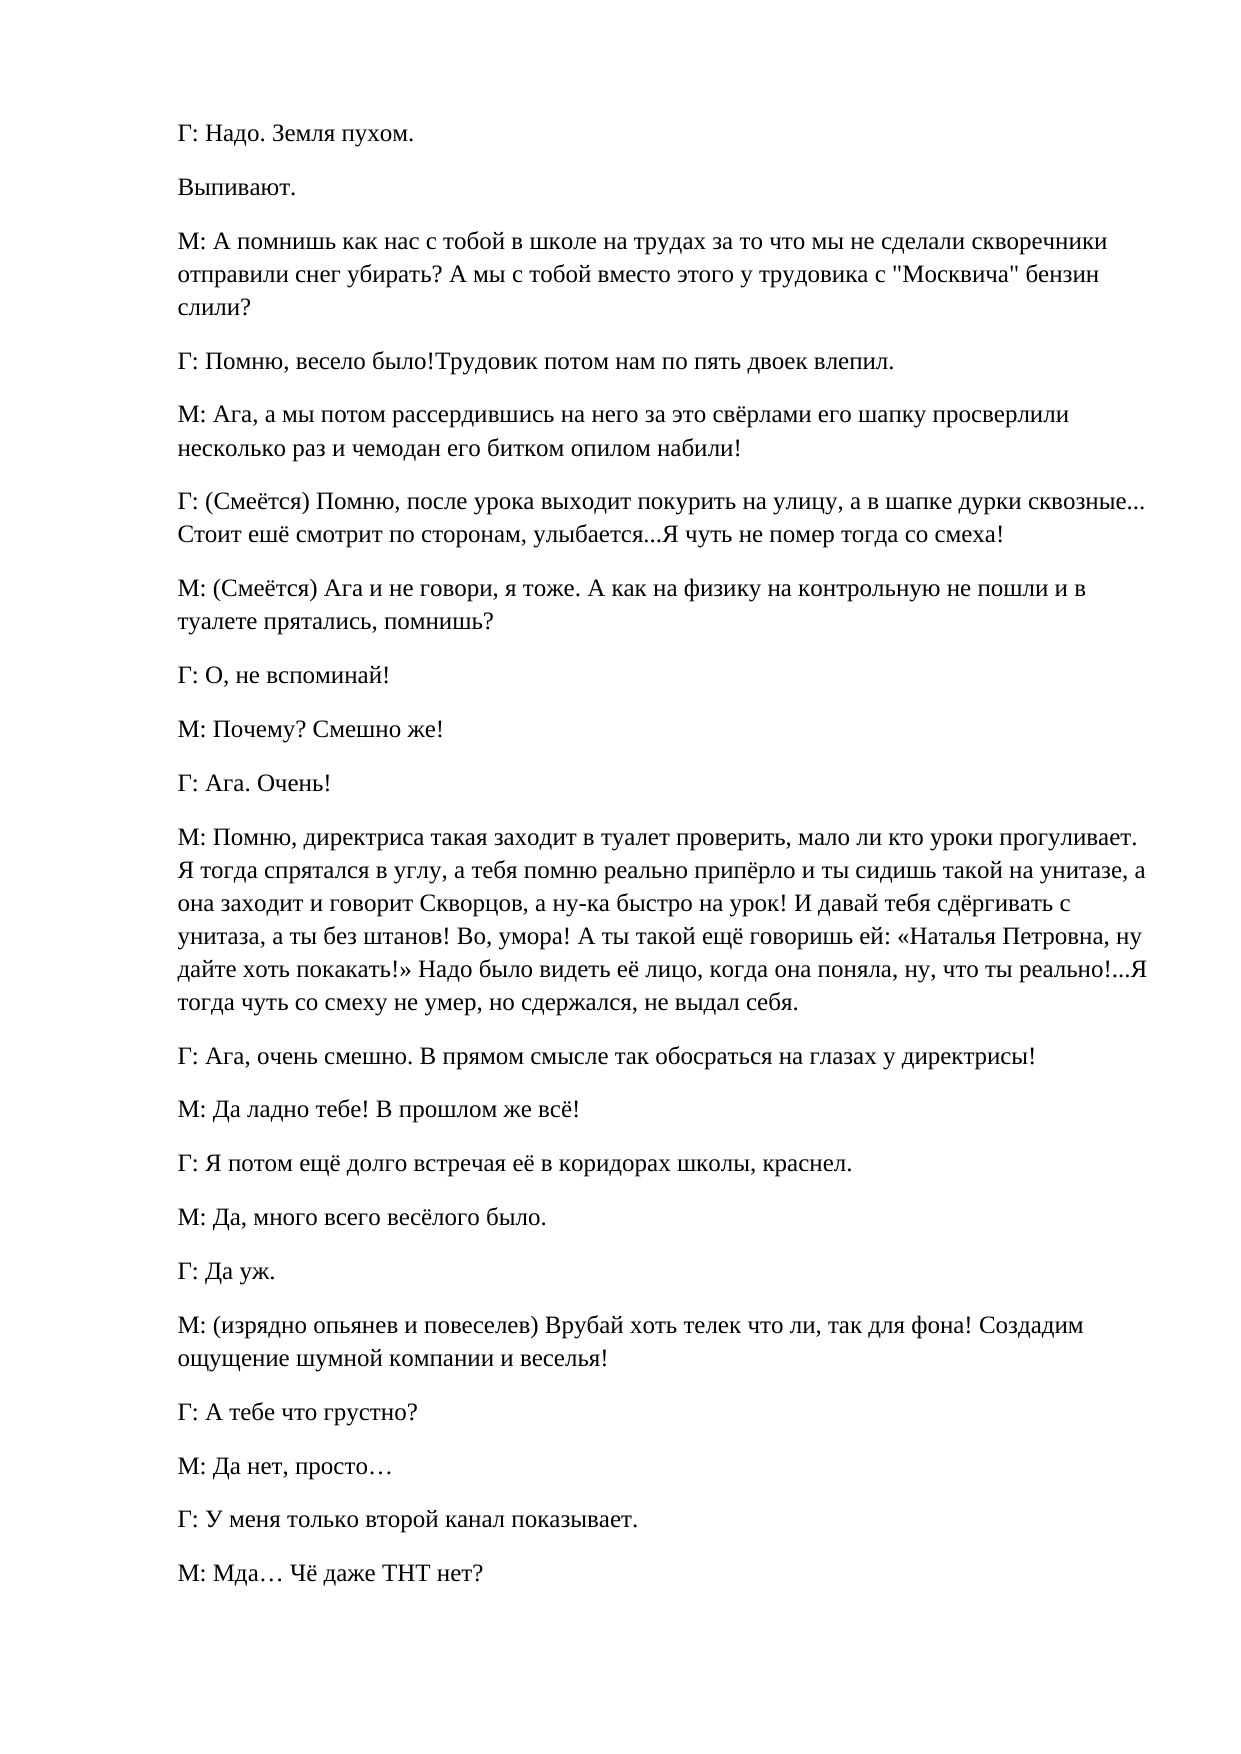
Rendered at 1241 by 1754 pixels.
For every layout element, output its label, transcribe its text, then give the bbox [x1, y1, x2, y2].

text Г: Ага. Очень! [177, 768, 1152, 797]
text Г: Ага, очень смешно. В прямом смысле так обосраться на глазах у директрисы! [177, 1041, 1152, 1069]
text Г: У меня только второй канал показывает. [177, 1504, 1152, 1533]
text М: Да нет, просто… [177, 1451, 1152, 1479]
text Г: (Смеётся) Помню, после урока выходит покурить на улицу, а в шапке дурки сквозные... Стоит ешё смотрит по сторонам, улыбается...Я чуть не помер тогда со смеха! [177, 486, 1152, 548]
text М: Ага, а мы потом рассердившись на него за это свёрлами его шапку просверлили несколько раз и чемодан его битком опилом набили! [177, 399, 1152, 461]
text Г: А тебе что грустно? [177, 1397, 1152, 1426]
text М: (изрядно опьянев и повеселев) Врубай хоть телек что ли, так для фона! Создадим ощущение шумной компании и веселья! [177, 1310, 1152, 1372]
text М: Помню, директриса такая заходит в туалет проверить, мало ли кто уроки прогуливает. Я тогда спрятался в углу, а тебя помню реально припёрло и ты сидишь такой на унитазе, а она заходит и говорит Скворцов, а ну-ка быстро на урок! И давай тебя сдёргивать с унитаза, а ты без штанов! Во, умора! А ты такой ещё говоришь ей: «Наталья Петровна, ну дайте хоть покакать!» Надо было видеть её лицо, когда она поняла, ну, что ты реально!...Я тогда чуть со смеху не умер, но сдержался, не выдал себя. [177, 822, 1152, 1016]
text Г: Помню, весело было!Трудовик потом нам по пять двоек влепил. [177, 346, 1152, 374]
text М: А помнишь как нас с тобой в школе на трудах за то что мы не сделали скворечники отправили снег убирать? А мы с тобой вместо этого у трудовика с "Москвича" бензин слили? [177, 226, 1152, 321]
text Выпивают. [177, 172, 1152, 201]
text Г: Да уж. [177, 1256, 1152, 1285]
text М: Да, много всего весёлого было. [177, 1202, 1152, 1231]
text Г: О, не вспоминай! [177, 660, 1152, 689]
text М: (Смеётся) Ага и не говори, я тоже. А как на физику на контрольную не пошли и в туалете прятались, помнишь? [177, 573, 1152, 635]
text Г: Я потом ещё долго встречая её в коридорах школы, краснел. [177, 1148, 1152, 1177]
text М: Да ладно тебе! В прошлом же всё! [177, 1094, 1152, 1123]
text М: Почему? Смешно же! [177, 714, 1152, 743]
text М: Мда… Чё даже ТНТ нет? [177, 1558, 1152, 1587]
text Г: Надо. Земля пухом. [177, 118, 1152, 147]
